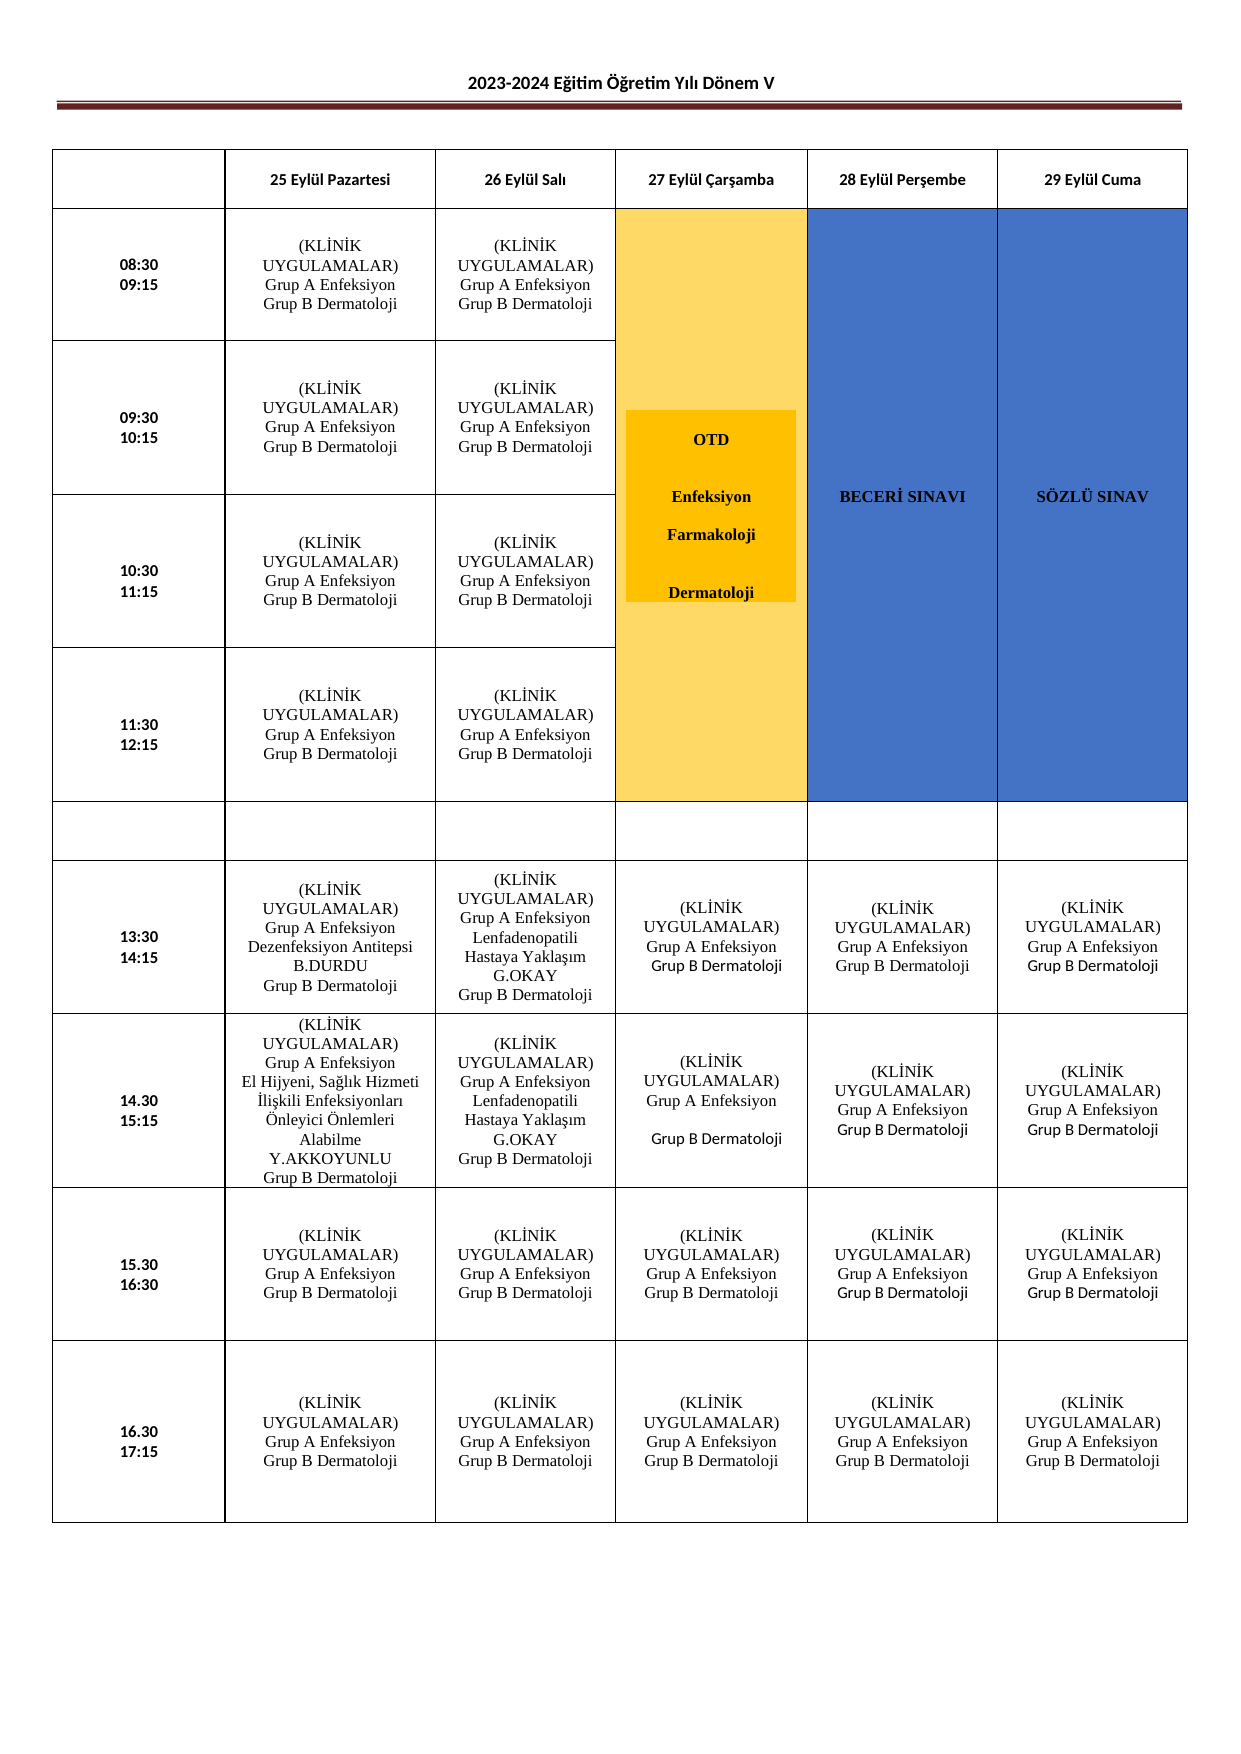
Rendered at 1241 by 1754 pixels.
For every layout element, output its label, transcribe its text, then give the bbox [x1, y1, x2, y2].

table_cell (KLİNİK UYGULAMALAR) Grup A Enfeksiyon Grup B Dermatoloji [616, 861, 807, 1013]
table_cell BECERİ SINAVI [808, 209, 997, 801]
table_cell (KLİNİK UYGULAMALAR) Grup A Enfeksiyon Grup B Dermatoloji [998, 1188, 1187, 1340]
table_cell (KLİNİK UYGULAMALAR) Grup A Enfeksiyon Grup B Dermatoloji [808, 1188, 997, 1340]
table_cell (KLİNİK UYGULAMALAR) Grup A Enfeksiyon Lenfadenopatili Hastaya Yaklaşım G.OKAY Grup B Dermatoloji [436, 1014, 615, 1187]
table_cell (KLİNİK UYGULAMALAR) Grup A Enfeksiyon Grup B Dermatoloji [226, 341, 435, 493]
table_cell (KLİNİK UYGULAMALAR) Grup A Enfeksiyon Grup B Dermatoloji [808, 1341, 997, 1522]
table_cell (KLİNİK UYGULAMALAR) Grup A Enfeksiyon Grup B Dermatoloji [226, 495, 435, 647]
table_cell (KLİNİK UYGULAMALAR) Grup A Enfeksiyon Grup B Dermatoloji [226, 1341, 435, 1522]
table_cell (KLİNİK UYGULAMALAR) Grup A Enfeksiyon Grup B Dermatoloji [436, 1341, 615, 1522]
table_cell (KLİNİK UYGULAMALAR) Grup A Enfeksiyon Grup B Dermatoloji [998, 1014, 1187, 1187]
table_cell (KLİNİK UYGULAMALAR) Grup A Enfeksiyon Grup B Dermatoloji [436, 648, 615, 801]
table_cell (KLİNİK UYGULAMALAR) Grup A Enfeksiyon Dezenfeksiyon Antitepsi B.DURDU Grup B Dermatoloji [226, 861, 435, 1013]
table_cell (KLİNİK UYGULAMALAR) Grup A Enfeksiyon Grup B Dermatoloji [616, 1014, 807, 1187]
table_cell 16.30 17:15 [53, 1341, 224, 1522]
table_cell (KLİNİK UYGULAMALAR) Grup A Enfeksiyon Grup B Dermatoloji [436, 341, 615, 493]
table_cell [436, 209, 615, 340]
table_cell (KLİNİK UYGULAMALAR) Grup A Enfeksiyon Grup B Dermatoloji [436, 495, 615, 647]
table_cell [808, 802, 997, 860]
table_cell (KLİNİK UYGULAMALAR) Grup A Enfeksiyon Grup B Dermatoloji [808, 1014, 997, 1187]
table_cell [436, 802, 615, 860]
table_header 28 Eylül Perşembe [808, 150, 997, 208]
table_cell (KLİNİK UYGULAMALAR) Grup A Enfeksiyon Grup B Dermatoloji [998, 861, 1187, 1013]
table_cell 11:30 12:15 [53, 648, 224, 801]
table_cell SÖZLÜ SINAV [998, 209, 1187, 801]
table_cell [226, 209, 435, 340]
table_cell [53, 802, 224, 860]
table_cell (KLİNİK UYGULAMALAR) Grup A Enfeksiyon Grup B Dermatoloji [998, 1341, 1187, 1522]
table_cell (KLİNİK UYGULAMALAR) Grup A Enfeksiyon Grup B Dermatoloji [808, 861, 997, 1013]
table_header 27 Eylül Çarşamba [616, 150, 807, 208]
table_cell 10:30 11:15 [53, 495, 224, 647]
table_header 26 Eylül Salı [436, 150, 615, 208]
table_cell [616, 802, 807, 860]
table_cell [998, 802, 1187, 860]
table_cell OTD Enfeksiyon Farmakoloji Dermatoloji [616, 209, 807, 801]
table_cell (KLİNİK UYGULAMALAR) Grup A Enfeksiyon Lenfadenopatili Hastaya Yaklaşım G.OKAY Grup B Dermatoloji [436, 861, 615, 1013]
table_cell 14.30 15:15 [53, 1014, 224, 1187]
table_header [53, 150, 224, 208]
table_cell (KLİNİK UYGULAMALAR) Grup A Enfeksiyon Grup B Dermatoloji [226, 1188, 435, 1340]
table_cell (KLİNİK UYGULAMALAR) Grup A Enfeksiyon Grup B Dermatoloji [616, 1341, 807, 1522]
table_cell (KLİNİK UYGULAMALAR) Grup A Enfeksiyon El Hijyeni, Sağlık Hizmeti İlişkili Enfeksiyonları Önleyici Önlemleri Alabilme Y.AKKOYUNLU Grup B Dermatoloji [226, 1014, 435, 1187]
table_cell 15.30 16:30 [53, 1188, 224, 1340]
table_cell (KLİNİK UYGULAMALAR) Grup A Enfeksiyon Grup B Dermatoloji [226, 648, 435, 801]
table_cell (KLİNİK UYGULAMALAR) Grup A Enfeksiyon Grup B Dermatoloji [616, 1188, 807, 1340]
table_header 25 Eylül Pazartesi [226, 150, 435, 208]
table_cell 13:30 14:15 [53, 861, 224, 1013]
table_cell [226, 802, 435, 860]
table_header 29 Eylül Cuma [998, 150, 1187, 208]
table_cell 09:30 10:15 [53, 341, 224, 493]
table_cell (KLİNİK UYGULAMALAR) Grup A Enfeksiyon Grup B Dermatoloji [436, 1188, 615, 1340]
table_cell 08:30 09:15 [53, 209, 224, 340]
